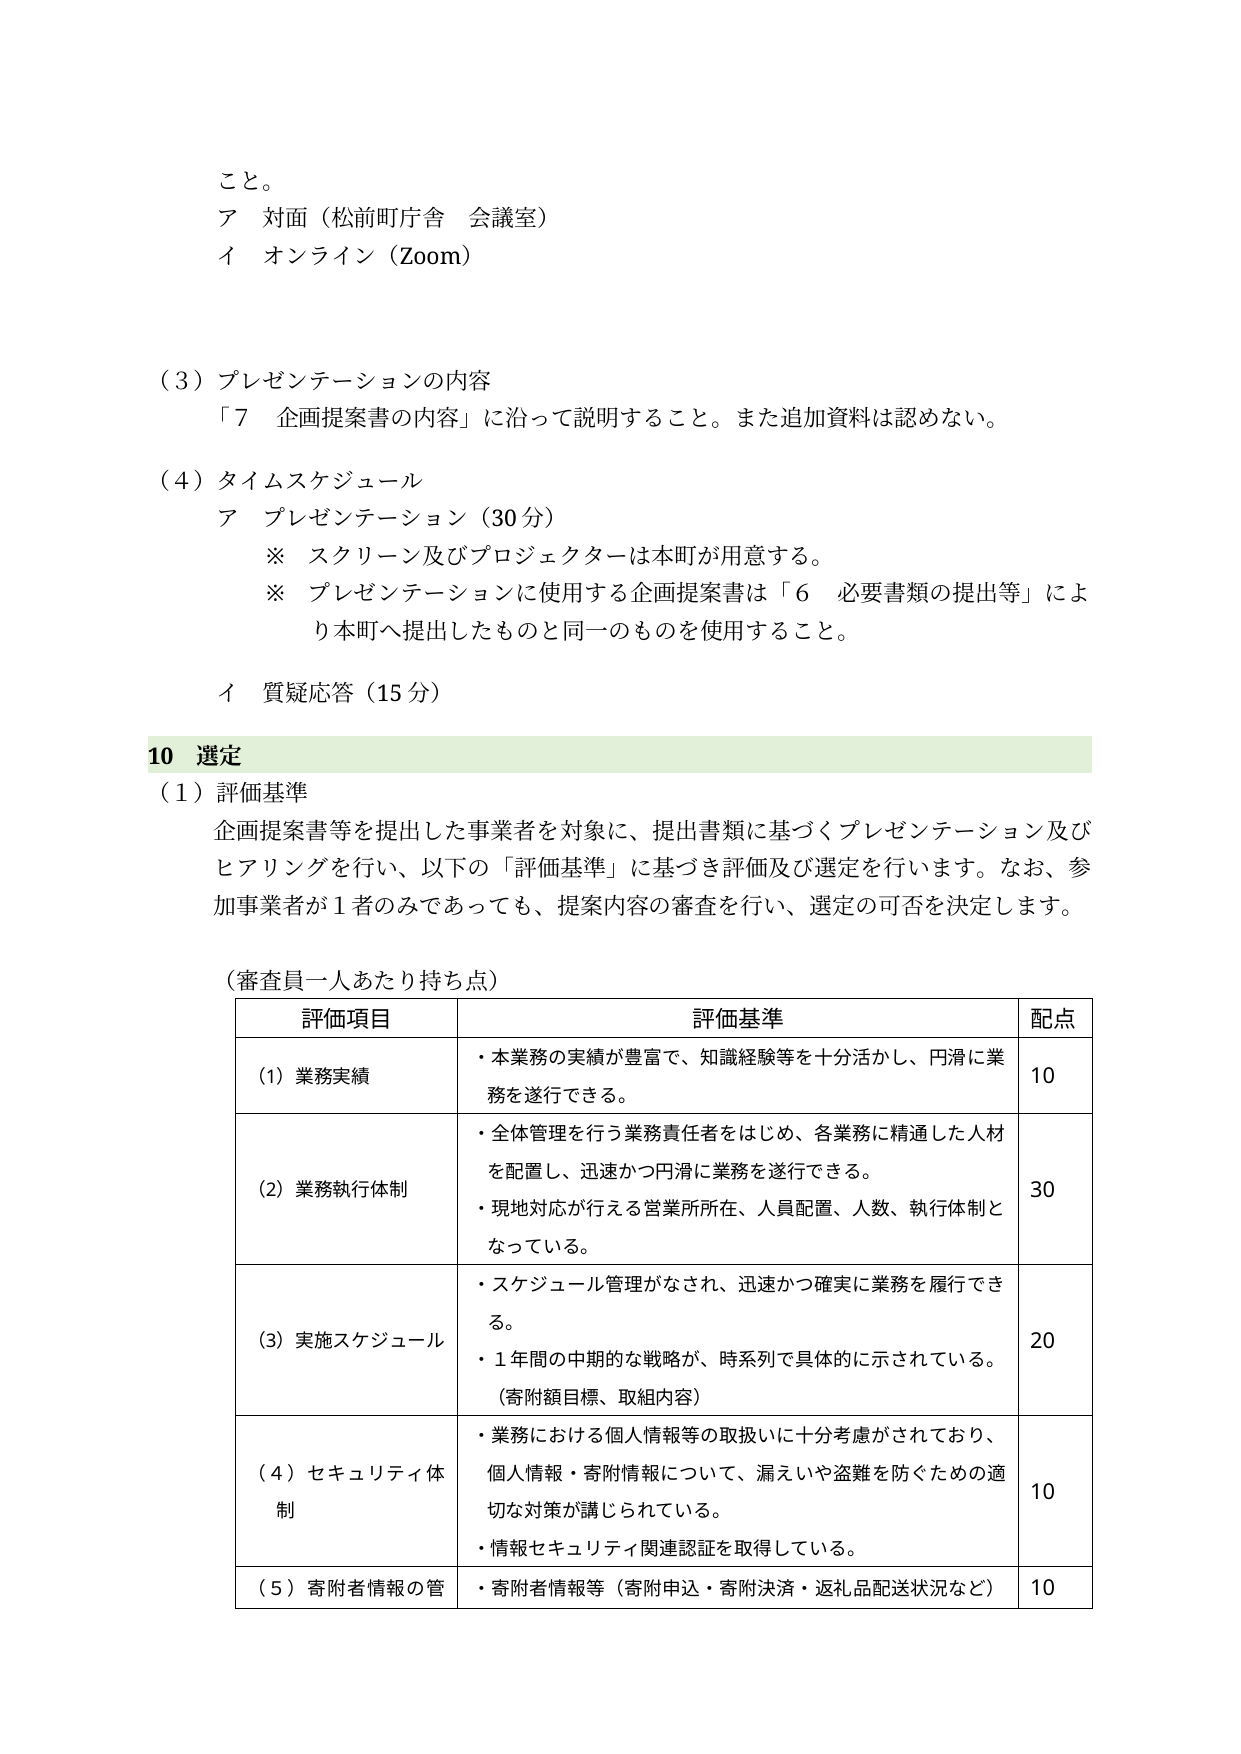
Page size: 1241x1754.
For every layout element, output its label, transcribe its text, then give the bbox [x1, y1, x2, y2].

table_cell 10 [1019, 1416, 1092, 1566]
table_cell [458, 1567, 1018, 1608]
table_header 評価基準 [458, 999, 1018, 1037]
text イ オンライン（Zoom） [216, 236, 1092, 273]
table_cell 30 [1019, 1114, 1092, 1264]
table_header 評価項目 [236, 999, 457, 1037]
table_cell （４）セキュリティ体制 [236, 1416, 457, 1566]
text 企画提案書等を提出した事業者を対象に、提出書類に基づくプレゼンテーション及びヒアリングを行い、以下の「評価基準」に基づき評価及び選定を行います。なお、参加事業者が１者のみであっても、提案内容の審査を行い、選定の可否を決定します。 [213, 811, 1092, 923]
text イ 質疑応答（15分） [216, 673, 1092, 711]
table_cell （2）業務執行体制 [236, 1114, 457, 1264]
table_cell ・本業務の実績が豊富で、知識経験等を十分活かし、円滑に業務を遂行できる。 [458, 1038, 1018, 1113]
text ア プレゼンテーション（30分） [216, 498, 1092, 536]
table_cell 20 [1019, 1265, 1092, 1415]
table_cell 10 [1019, 1038, 1092, 1113]
table_cell （1）業務実績 [236, 1038, 457, 1113]
table_cell ・スケジュール管理がなされ、迅速かつ確実に業務を履行できる。 ・１年間の中期的な戦略が、時系列で具体的に示されている。（寄附額目標、取組内容） [458, 1265, 1018, 1415]
table_cell （3）実施スケジュール [236, 1265, 457, 1415]
text （１）評価基準 [148, 773, 1092, 811]
text ※ プレゼンテーションに使用する企画提案書は「６ 必要書類の提出等」により本町へ提出したものと同一のものを使用すること。 [266, 573, 1092, 648]
text ※ スクリーン及びプロジェクターは本町が用意する。 [266, 536, 1092, 573]
text ア 対面（松前町庁舎 会議室） [216, 198, 1092, 236]
text （４）タイムスケジュール [148, 461, 1092, 498]
text （３）プレゼンテーションの内容 [148, 361, 1092, 398]
table_header 配点 [1019, 999, 1092, 1037]
table_cell （５）寄附者情報の管理 [236, 1567, 457, 1608]
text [216, 161, 1092, 198]
text 10 選定 [148, 736, 1092, 773]
text （審査員一人あたり持ち点） [213, 961, 1092, 998]
table_cell ・業務における個人情報等の取扱いに十分考慮がされており、個人情報・寄附情報について、漏えいや盗難を防ぐための適切な対策が講じられている。 ・情報セキュリティ関連認証を取得している。 [458, 1416, 1018, 1566]
table_cell 10 [1019, 1567, 1092, 1608]
table_cell ・全体管理を行う業務責任者をはじめ、各業務に精通した人材を配置し、迅速かつ円滑に業務を遂行できる。 ・現地対応が行える営業所所在、人員配置、人数、執行体制となっている。 [458, 1114, 1018, 1264]
text 「７ 企画提案書の内容」に沿って説明すること。また追加資料は認めない。 [207, 398, 1092, 436]
